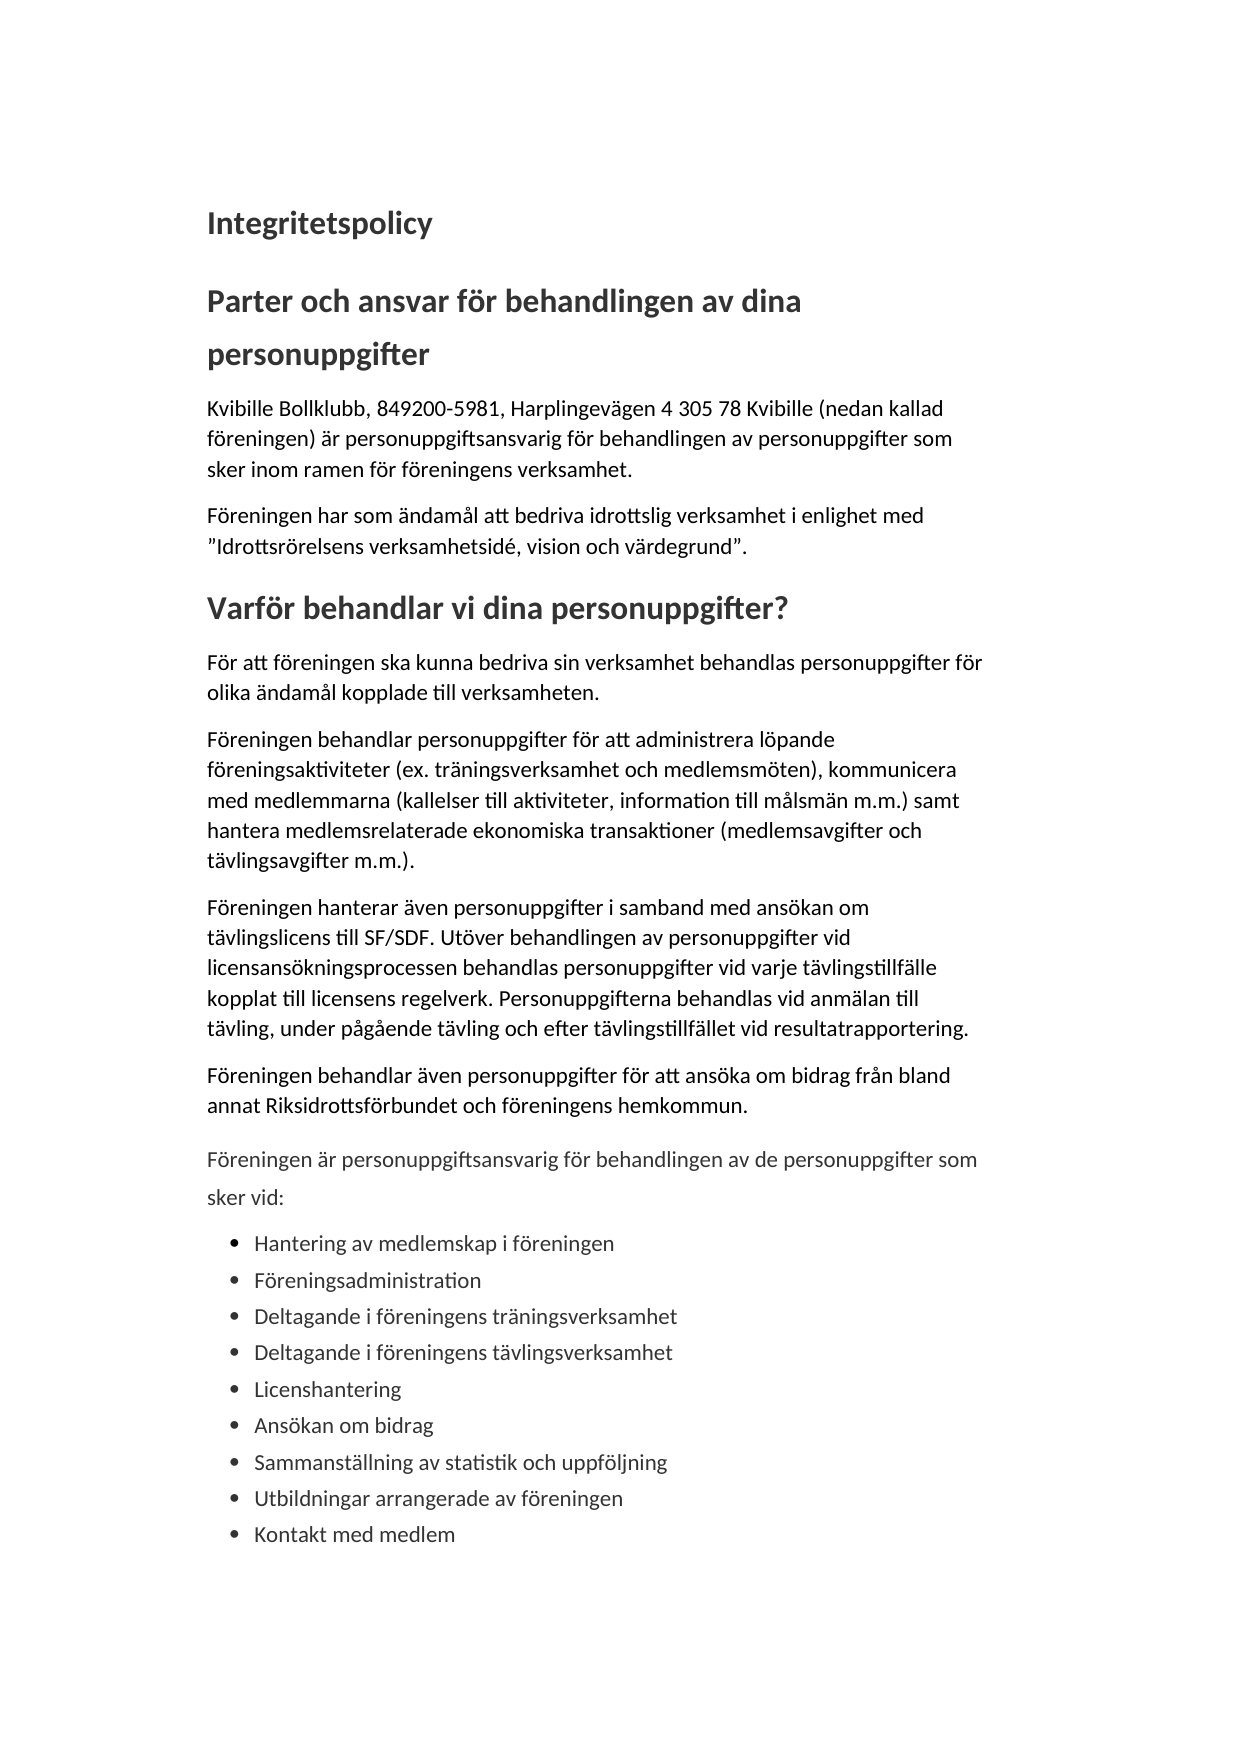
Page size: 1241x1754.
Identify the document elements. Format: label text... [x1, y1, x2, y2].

text Föreningen är personuppgiftsansvarig för behandlingen av de personuppgifter som sker vid: [207, 1138, 989, 1213]
text Föreningen har som ändamål att bedriva idrottslig verksamhet i enlighet med ”Idrottsrörelsens verksamhetsidé, vision och värdegrund”. [207, 502, 989, 560]
list Föreningsadministration [230, 1266, 989, 1294]
list Hantering av medlemskap i föreningen [230, 1229, 989, 1257]
subtitle Integritetspolicy [207, 202, 989, 243]
list Ansökan om bidrag [230, 1411, 989, 1439]
text Föreningen behandlar personuppgifter för att administrera löpande föreningsaktiviteter (ex. träningsverksamhet och medlemsmöten), kommunicera med medlemmarna (kallelser till aktiviteter, information till målsmän m.m.) samt hantera medlemsrelaterade ekonomiska transaktioner (medlemsavgifter och tävlingsavgifter m.m.). [207, 725, 989, 874]
list Deltagande i föreningens tävlingsverksamhet [230, 1338, 989, 1367]
subtitle Parter och ansvar för behandlingen av dina personuppgifter [207, 280, 989, 374]
list Sammanställning av statistik och uppföljning [230, 1448, 989, 1476]
list Deltagande i föreningens träningsverksamhet [230, 1302, 989, 1330]
subtitle Varför behandlar vi dina personuppgifter? [207, 587, 989, 628]
list Licenshantering [230, 1375, 989, 1403]
text Kvibille Bollklubb, 849200-5981, Harplingevägen 4 305 78 Kvibille (nedan kallad föreningen) är personuppgiftsansvarig för behandlingen av personuppgifter som sker inom ramen för föreningens verksamhet. [207, 394, 989, 483]
list Kontakt med medlem [230, 1520, 989, 1548]
text Föreningen hanterar även personuppgifter i samband med ansökan om tävlingslicens till SF/SDF. Utöver behandlingen av personuppgifter vid licensansökningsprocessen behandlas personuppgifter vid varje tävlingstillfälle kopplat till licensens regelverk. Personuppgifterna behandlas vid anmälan till tävling, under pågående tävling och efter tävlingstillfället vid resultatrapportering. [207, 893, 989, 1042]
text Föreningen behandlar även personuppgifter för att ansöka om bidrag från bland annat Riksidrottsförbundet och föreningens hemkommun. [207, 1061, 989, 1119]
text För att föreningen ska kunna bedriva sin verksamhet behandlas personuppgifter för olika ändamål kopplade till verksamheten. [207, 648, 989, 706]
list Utbildningar arrangerade av föreningen [230, 1484, 989, 1512]
